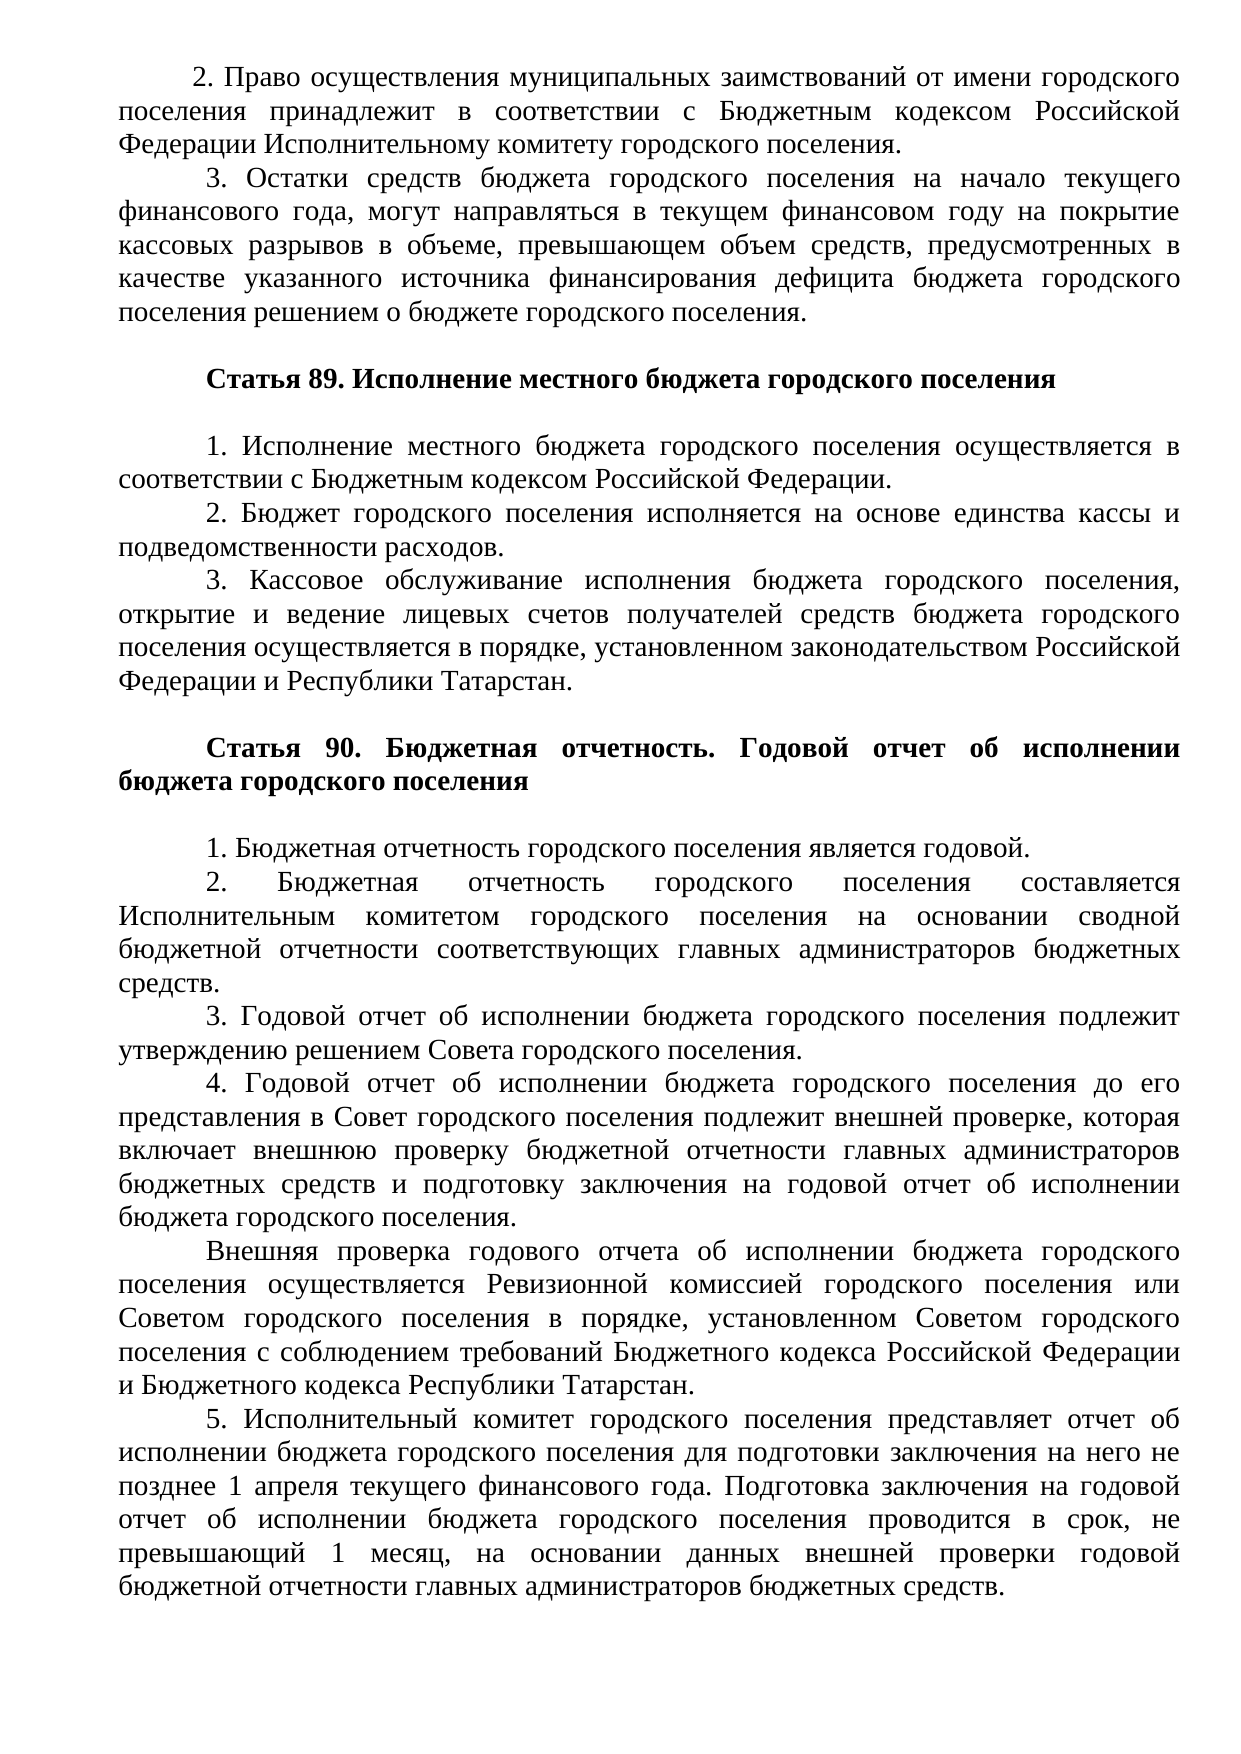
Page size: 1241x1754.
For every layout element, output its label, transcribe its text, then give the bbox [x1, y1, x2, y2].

text 5. Исполнительный комитет городского поселения представляет отчет об исполнении бюджета городского поселения для подготовки заключения на него не позднее 1 апреля текущего финансового года. Подготовка заключения на годовой отчет об исполнении бюджета городского поселения проводится в срок, не превышающий 1 месяц, на основании данных внешней проверки годовой бюджетной отчетности главных администраторов бюджетных средств. [118, 1401, 1181, 1602]
text 2. Право осуществления муниципальных заимствований от имени городского поселения принадлежит в соответствии с Бюджетным кодексом Российской Федерации Исполнительному комитету городского поселения. [118, 59, 1181, 160]
text 2. Бюджетная отчетность городского поселения составляется Исполнительным комитетом городского поселения на основании сводной бюджетной отчетности соответствующих главных администраторов бюджетных средств. [118, 864, 1181, 998]
text 1. Исполнение местного бюджета городского поселения осуществляется в соответствии с Бюджетным кодексом Российской Федерации. [118, 428, 1181, 495]
text Статья 89. Исполнение местного бюджета городского поселения [118, 361, 1181, 394]
text 2. Бюджет городского поселения исполняется на основе единства кассы и подведомственности расходов. [118, 495, 1181, 562]
text 3. Кассовое обслуживание исполнения бюджета городского поселения, открытие и ведение лицевых счетов получателей средств бюджета городского поселения осуществляется в порядке, установленном законодательством Российской Федерации и Республики Татарстан. [118, 562, 1181, 696]
text Внешняя проверка годового отчета об исполнении бюджета городского поселения осуществляется Ревизионной комиссией городского поселения или Советом городского поселения в порядке, установленном Советом городского поселения с соблюдением требований Бюджетного кодекса Российской Федерации и Бюджетного кодекса Республики Татарстан. [118, 1233, 1181, 1401]
text 4. Годовой отчет об исполнении бюджета городского поселения до его представления в Совет городского поселения подлежит внешней проверке, которая включает внешнюю проверку бюджетной отчетности главных администраторов бюджетных средств и подготовку заключения на годовой отчет об исполнении бюджета городского поселения. [118, 1065, 1181, 1233]
text 3. Остатки средств бюджета городского поселения на начало текущего финансового года, могут направляться в текущем финансовом году на покрытие кассовых разрывов в объеме, превышающем объем средств, предусмотренных в качестве указанного источника финансирования дефицита бюджета городского поселения решением о бюджете городского поселения. [118, 160, 1181, 327]
text 1. Бюджетная отчетность городского поселения является годовой. [118, 831, 1181, 864]
text 3. Годовой отчет об исполнении бюджета городского поселения подлежит утверждению решением Совета городского поселения. [118, 998, 1181, 1065]
text Статья 90. Бюджетная отчетность. Годовой отчет об исполнении бюджета городского поселения [118, 730, 1181, 797]
